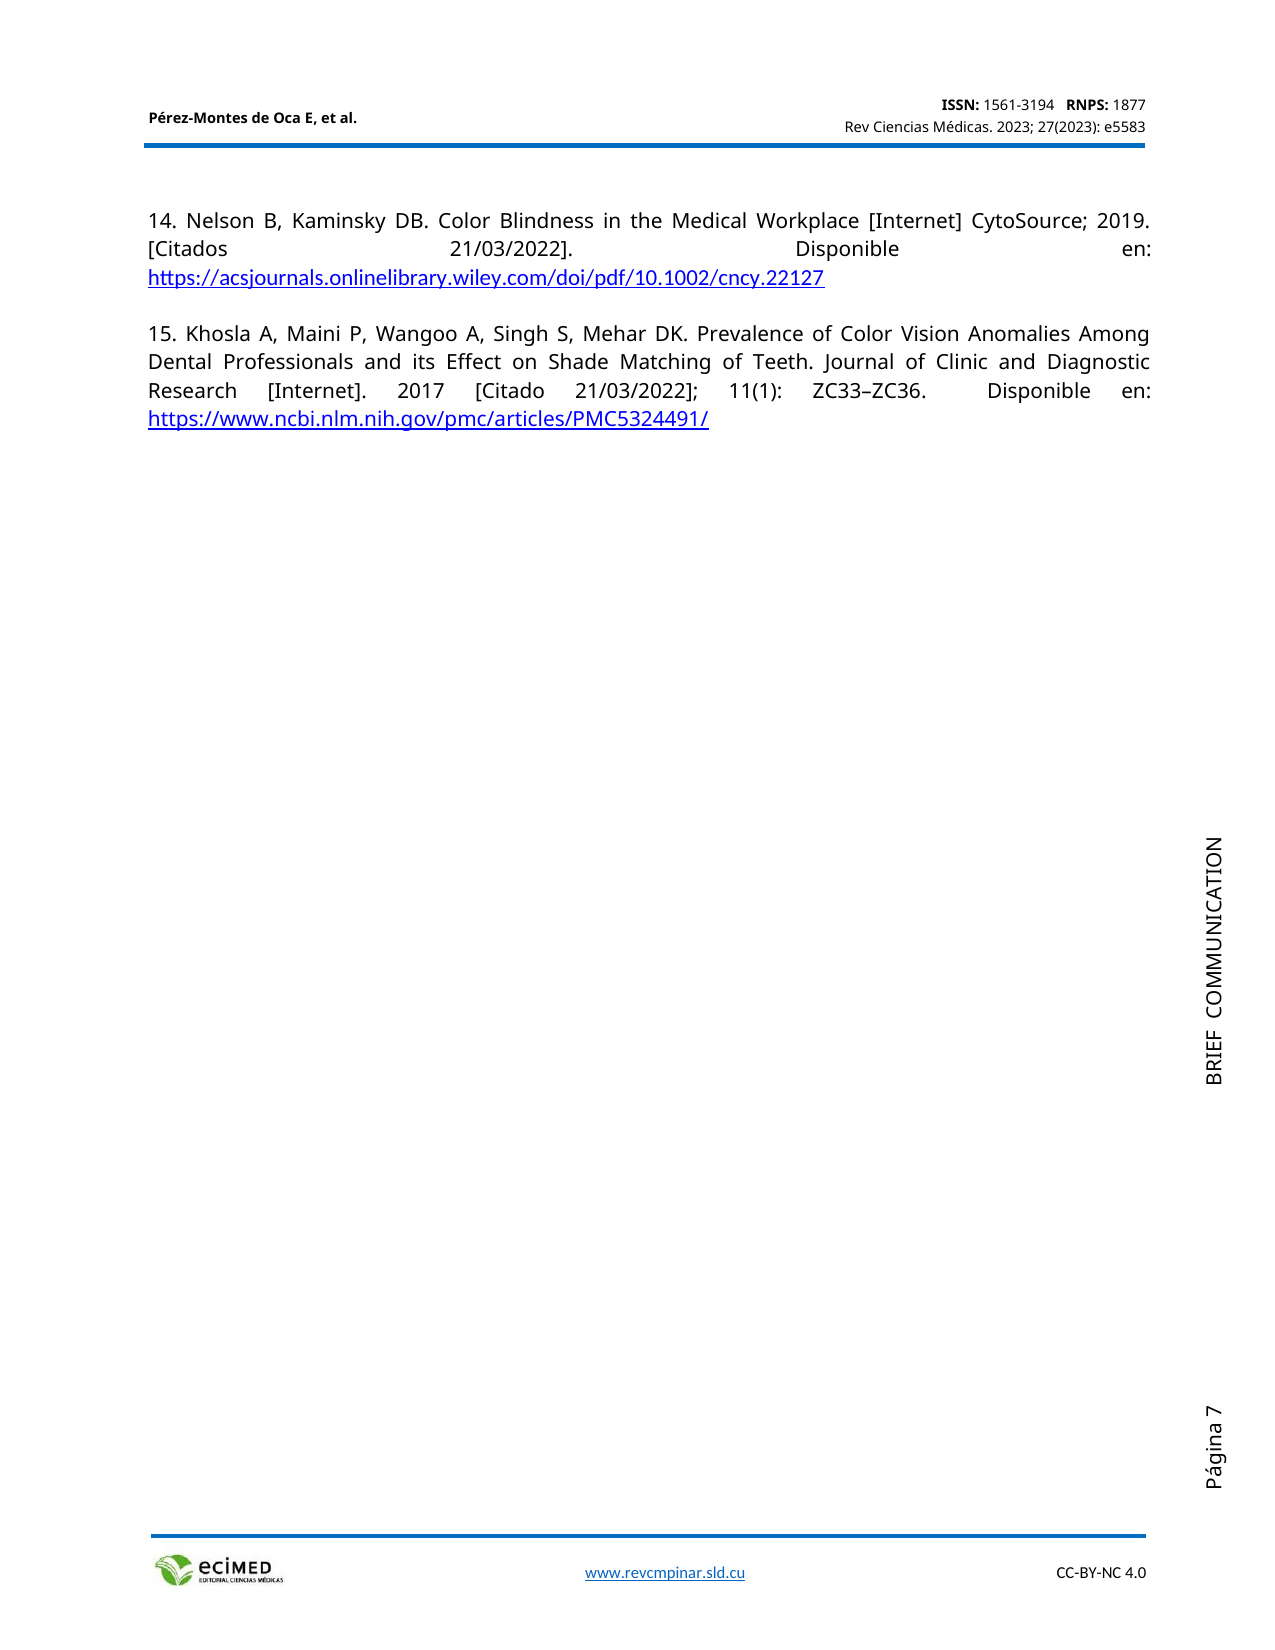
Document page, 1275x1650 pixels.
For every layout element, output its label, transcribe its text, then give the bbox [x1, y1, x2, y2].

list 15. Khosla A, Maini P, Wangoo A, Singh S, Mehar DK. Prevalence of Color Vision Anomalies Among Dental Professionals and its Effect on Shade Matching of Teeth. Journal of Clinic and Diagnostic Research [Internet]. 2017 [Citado 21/03/2022]; 11(1): ZC33–ZC36. Disponible en: https://www.ncbi.nlm.nih.gov/pmc/articles/PMC5324491/ [148, 319, 1152, 433]
text 14. Nelson B, Kaminsky DB. Color Blindness in the Medical Workplace [Internet] CytoSource; 2019. [Citados 21/03/2022]. Disponible en: https://acsjournals.onlinelibrary.wiley.com/doi/pdf/10.1002/cncy.22127 [148, 206, 1152, 291]
picture [152, 1544, 290, 1586]
